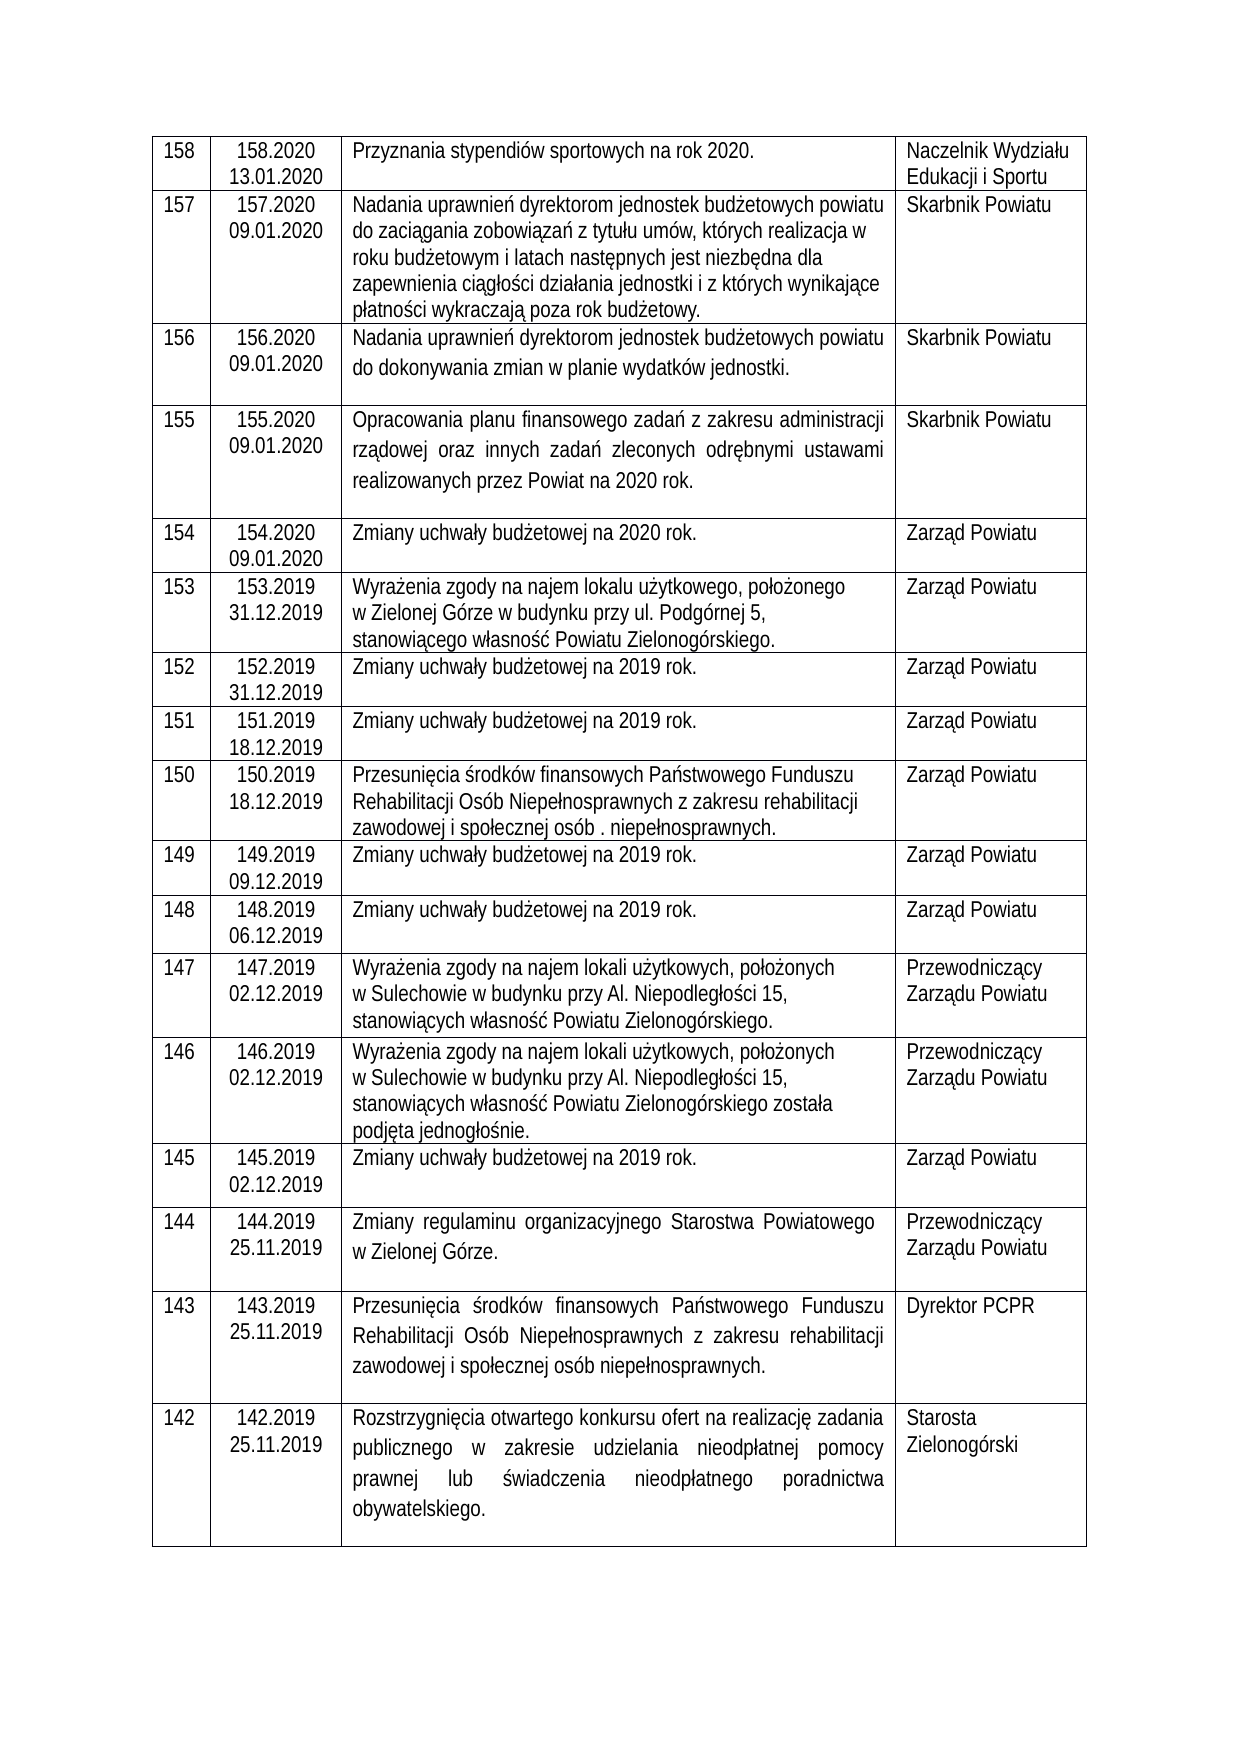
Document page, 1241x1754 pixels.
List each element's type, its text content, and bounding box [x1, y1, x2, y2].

table_cell 142.2019 25.11.2019 [211, 1404, 341, 1546]
table_cell Przewodniczący Zarządu Powiatu [896, 1038, 1086, 1143]
table_cell 149 [153, 841, 210, 894]
table_cell Skarbnik Powiatu [896, 324, 1086, 405]
table_cell 153.2019 31.12.2019 [211, 573, 341, 652]
table_cell Zarząd Powiatu [896, 707, 1086, 760]
table_cell Rozstrzygnięcia otwartego konkursu ofert na realizację zadania publicznego w zakresie udzielania nieodpłatnej pomocy prawnej lub świadczenia nieodpłatnego poradnictwa obywatelskiego. [342, 1404, 895, 1546]
table_cell Zmiany uchwały budżetowej na 2020 rok. [342, 519, 895, 572]
table_cell 158.2020 13.01.2020 [211, 137, 341, 190]
table_cell Zmiany regulaminu organizacyjnego Starostwa Powiatowego w Zielonej Górze. [342, 1208, 895, 1291]
table_cell Opracowania planu finansowego zadań z zakresu administracji rządowej oraz innych zadań zleconych odrębnymi ustawami realizowanych przez Powiat na 2020 rok. [342, 406, 895, 518]
table_cell Zarząd Powiatu [896, 1144, 1086, 1207]
table_cell Zmiany uchwały budżetowej na 2019 rok. [342, 653, 895, 706]
table_cell Zarząd Powiatu [896, 519, 1086, 572]
table_cell 156 [153, 324, 210, 405]
table_cell 152.2019 31.12.2019 [211, 653, 341, 706]
table_cell 152 [153, 653, 210, 706]
table_cell Naczelnik Wydziału Edukacji i Sportu [896, 137, 1086, 190]
table_cell 151 [153, 707, 210, 760]
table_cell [896, 1404, 1086, 1546]
table_cell Przesunięcia środków finansowych Państwowego Funduszu Rehabilitacji Osób Niepełnosprawnych z zakresu rehabilitacji zawodowej i społecznej osób niepełnosprawnych. [342, 1292, 895, 1403]
table_cell Przewodniczący Zarządu Powiatu [896, 1208, 1086, 1291]
table_cell Zarząd Powiatu [896, 896, 1086, 953]
table_cell 153 [153, 573, 210, 652]
table_cell 149.2019 09.12.2019 [211, 841, 341, 894]
table_cell Zmiany uchwały budżetowej na 2019 rok. [342, 841, 895, 894]
table_cell Przesunięcia środków finansowych Państwowego Funduszu Rehabilitacji Osób Niepełnosprawnych z zakresu rehabilitacji zawodowej i społecznej osób . niepełnosprawnych. [342, 761, 895, 840]
table_cell 157 [153, 191, 210, 323]
table_cell 155.2020 09.01.2020 [211, 406, 341, 518]
table_cell 145.2019 02.12.2019 [211, 1144, 341, 1207]
table_cell 155 [153, 406, 210, 518]
table_cell Skarbnik Powiatu [896, 406, 1086, 518]
table_cell 144.2019 25.11.2019 [211, 1208, 341, 1291]
table_cell 157.2020 09.01.2020 [211, 191, 341, 323]
table_cell Zmiany uchwały budżetowej na 2019 rok. [342, 1144, 895, 1207]
table_cell Zarząd Powiatu [896, 573, 1086, 652]
table_cell 142 [153, 1404, 210, 1546]
table_cell 148.2019 06.12.2019 [211, 896, 341, 953]
table_cell Zarząd Powiatu [896, 841, 1086, 894]
table_cell 154.2020 09.01.2020 [211, 519, 341, 572]
table_cell 143.2019 25.11.2019 [211, 1292, 341, 1403]
table_cell 154 [153, 519, 210, 572]
table_cell 144 [153, 1208, 210, 1291]
table_cell 146 [153, 1038, 210, 1143]
table_cell Zmiany uchwały budżetowej na 2019 rok. [342, 707, 895, 760]
table_cell Zmiany uchwały budżetowej na 2019 rok. [342, 896, 895, 953]
table_cell Przewodniczący Zarządu Powiatu [896, 954, 1086, 1037]
table_cell 150 [153, 761, 210, 840]
table_cell Zarząd Powiatu [896, 653, 1086, 706]
table_cell Skarbnik Powiatu [896, 191, 1086, 323]
table_cell Nadania uprawnień dyrektorom jednostek budżetowych powiatu do zaciągania zobowiązań z tytułu umów, których realizacja w roku budżetowym i latach następnych jest niezbędna dla zapewnienia ciągłości działania jednostki i z których wynikające płatności wykraczają poza rok budżetowy. [342, 191, 895, 323]
table_cell 158 [153, 137, 210, 190]
table_cell 151.2019 18.12.2019 [211, 707, 341, 760]
table_cell 145 [153, 1144, 210, 1207]
table_cell Zarząd Powiatu [896, 761, 1086, 840]
table_cell 143 [153, 1292, 210, 1403]
table_cell 156.2020 09.01.2020 [211, 324, 341, 405]
table_cell Wyrażenia zgody na najem lokali użytkowych, położonych w Sulechowie w budynku przy Al. Niepodległości 15, stanowiących własność Powiatu Zielonogórskiego. [342, 954, 895, 1037]
table_cell 147 [153, 954, 210, 1037]
table_cell Nadania uprawnień dyrektorom jednostek budżetowych powiatu do dokonywania zmian w planie wydatków jednostki. [342, 324, 895, 405]
table_cell 150.2019 18.12.2019 [211, 761, 341, 840]
table_cell Dyrektor PCPR [896, 1292, 1086, 1403]
table_cell 148 [153, 896, 210, 953]
table_cell 146.2019 02.12.2019 [211, 1038, 341, 1143]
table_cell 147.2019 02.12.2019 [211, 954, 341, 1037]
table_cell Wyrażenia zgody na najem lokalu użytkowego, położonego w Zielonej Górze w budynku przy ul. Podgórnej 5, stanowiącego własność Powiatu Zielonogórskiego. [342, 573, 895, 652]
table_cell Przyznania stypendiów sportowych na rok 2020. [342, 137, 895, 190]
table_cell Wyrażenia zgody na najem lokali użytkowych, położonych w Sulechowie w budynku przy Al. Niepodległości 15, stanowiących własność Powiatu Zielonogórskiego została podjęta jednogłośnie. [342, 1038, 895, 1143]
